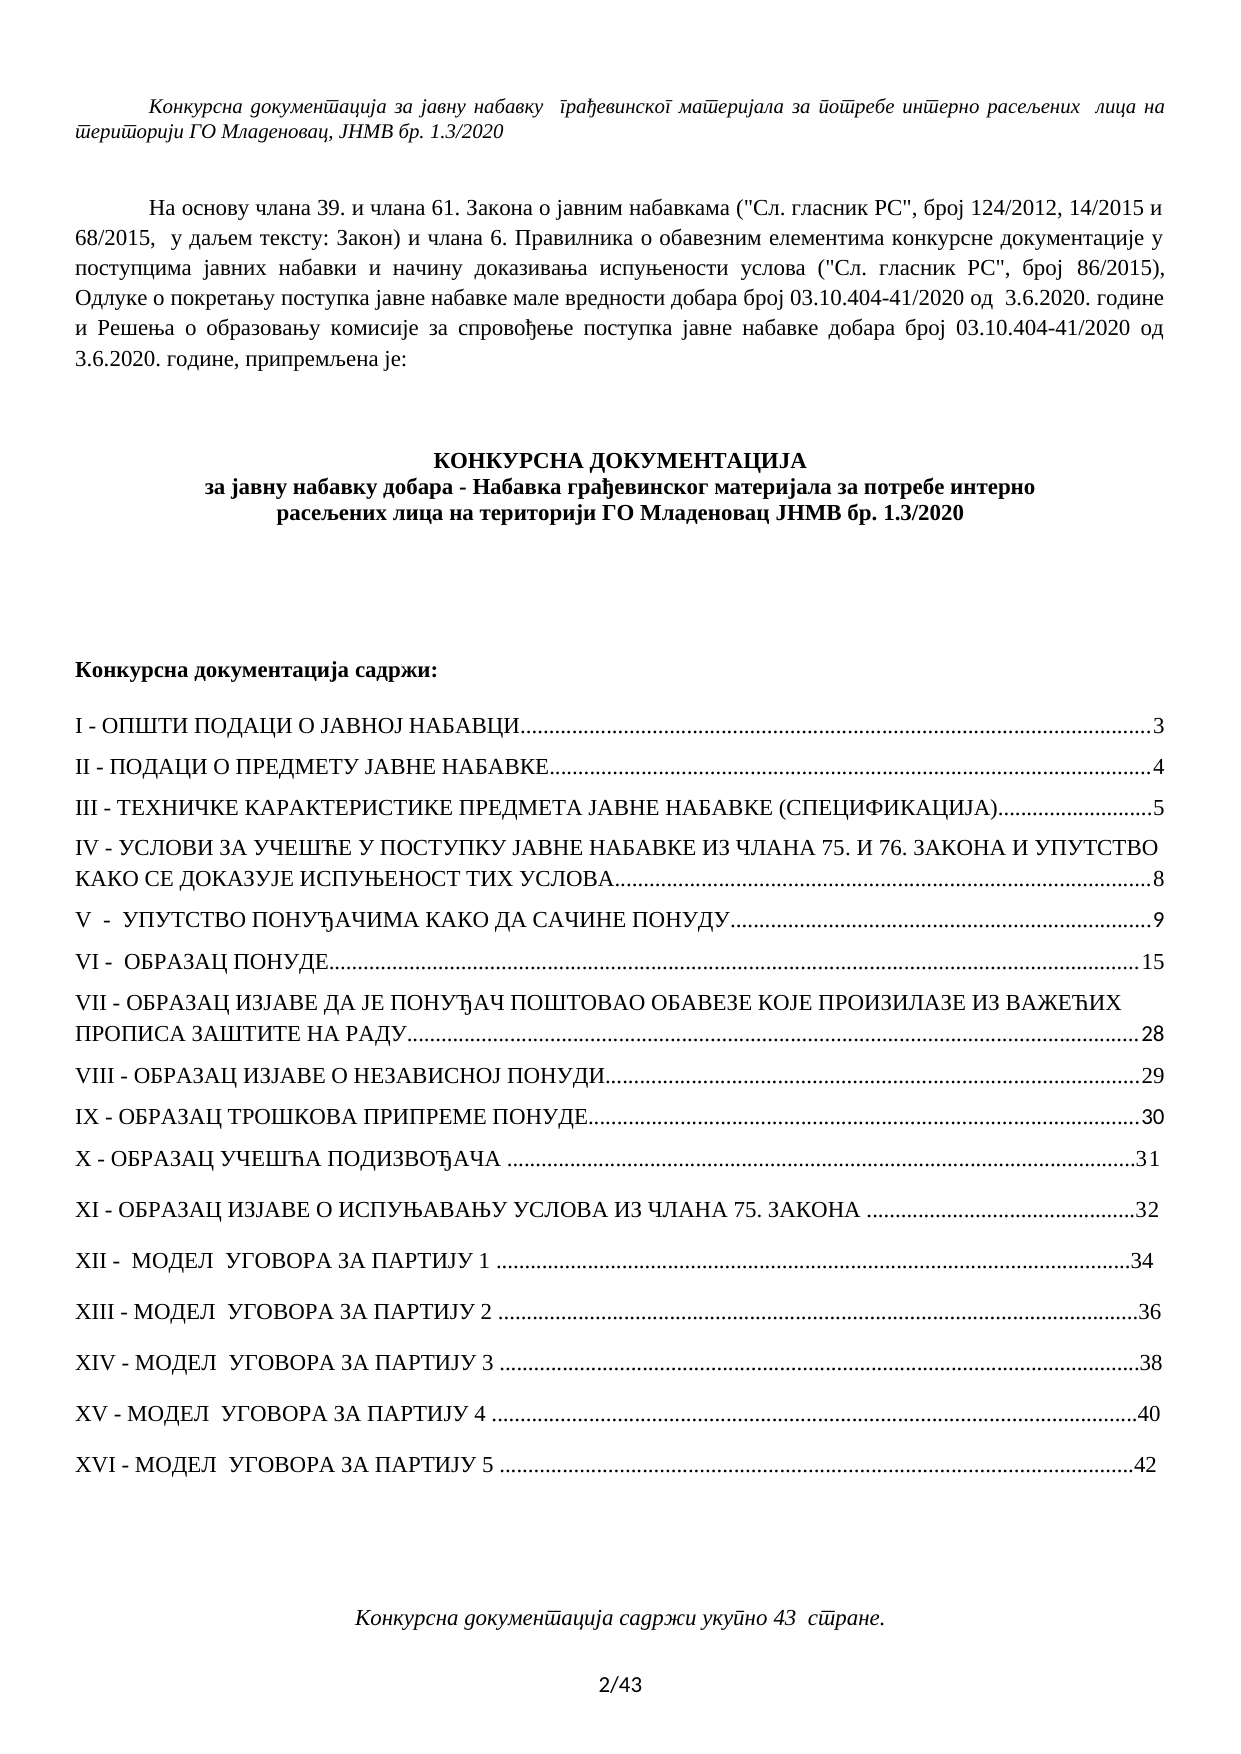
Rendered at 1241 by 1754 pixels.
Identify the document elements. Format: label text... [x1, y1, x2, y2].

text II - ПОДАЦИ О ПРЕДМЕТУ ЈАВНЕ НАБАВКЕ 4 [75, 753, 1165, 779]
subtitle Конкурсна документација садржи: [75, 656, 1165, 682]
text XI - ОБРАЗАЦ ИЗЈАВЕ О ИСПУЊАВАЊУ УСЛОВА ИЗ ЧЛАНА 75. ЗАКОНА ...............................................32 [75, 1196, 1165, 1222]
text за јавну набавку добара - Набавка грађевинског материјала за потребе интерно [75, 473, 1165, 499]
text КОНКУРСНА ДОКУМЕНТАЦИЈА [75, 447, 1165, 473]
text XVI - МОДЕЛ УГОВОРА ЗА ПАРТИЈУ 5 ...............................................................................................................42 [75, 1451, 1165, 1477]
text VIII - ОБРАЗАЦ ИЗЈАВЕ О НЕЗАВИСНОЈ ПОНУДИ 29 [75, 1062, 1165, 1088]
text VII - ОБРАЗАЦ ИЗЈАВЕ ДА ЈЕ ПОНУЂАЧ ПОШТОВАО ОБАВЕЗЕ КОЈЕ ПРОИЗИЛАЗЕ ИЗ ВАЖЕЋИХ ПРОПИСА ЗАШТИТЕ НА РАДУ 28 [75, 988, 1165, 1047]
text XII - МОДЕЛ УГОВОРА ЗА ПАРТИЈУ 1 ...............................................................................................................34 [75, 1247, 1165, 1273]
text расељених лица на територији ГО Младеновац ЈНМВ бр. 1.3/2020 [75, 499, 1165, 526]
text XIII - МОДЕЛ УГОВОРА ЗА ПАРТИЈУ 2 ................................................................................................................36 [75, 1298, 1165, 1324]
text IX - ОБРАЗАЦ ТРОШКОВА ПРИПРЕМЕ ПОНУДЕ 30 [75, 1102, 1165, 1130]
text IV - УСЛОВИ ЗА УЧЕШЋЕ У ПОСТУПКУ ЈАВНЕ НАБАВКЕ ИЗ ЧЛАНА 75. И 76. ЗАКОНА И УПУТСТВО КАКО СЕ ДОКАЗУЈЕ ИСПУЊЕНОСТ ТИХ УСЛОВА 8 [75, 834, 1165, 891]
text Конкурсна документација садржи укупно 43 стране. [75, 1604, 1165, 1631]
text V - УПУТСТВО ПОНУЂАЧИМА КАКО ДА САЧИНЕ ПОНУДУ 9 [75, 905, 1165, 933]
text На основу члана 39. и члана 61. Закона о јавним набавкама ("Сл. гласник РС", број 124/2012, 14/2015 и 68/2015, у даљем тексту: Закон) и члана 6. Правилника о обавезним елементима конкурсне документације у поступцима јавних набавки и начину доказивања испуњености услова ("Сл. гласник РС", број 86/2015), Одлуке о покретању поступка јавне набавке мале вредности добара број 03.10.404-41/2020 од 3.6.2020. године и Решења о образовању комисије за спровођење поступка јавне набавке добара број 03.10.404-41/2020 од 3.6.2020. године, припремљена је: [75, 194, 1165, 371]
text I - ОПШТИ ПОДАЦИ О ЈАВНОЈ НАБАВЦИ 3 [75, 713, 1165, 739]
text VI - ОБРАЗАЦ ПОНУДЕ 15 [75, 948, 1165, 974]
text XV - МОДЕЛ УГОВОРА ЗА ПАРТИЈУ 4 .................................................................................................................40 [75, 1400, 1165, 1426]
text III - ТЕХНИЧКЕ КАРАКТЕРИСТИКЕ ПРЕДМЕТА ЈАВНЕ НАБАВКЕ (СПЕЦИФИКАЦИЈА) 5 [75, 794, 1165, 820]
text XIV - МОДЕЛ УГОВОРА ЗА ПАРТИЈУ 3 ................................................................................................................38 [75, 1349, 1165, 1375]
text X - ОБРАЗАЦ УЧЕШЋА ПОДИЗВОЂАЧА ..............................................................................................................31 [75, 1145, 1165, 1171]
